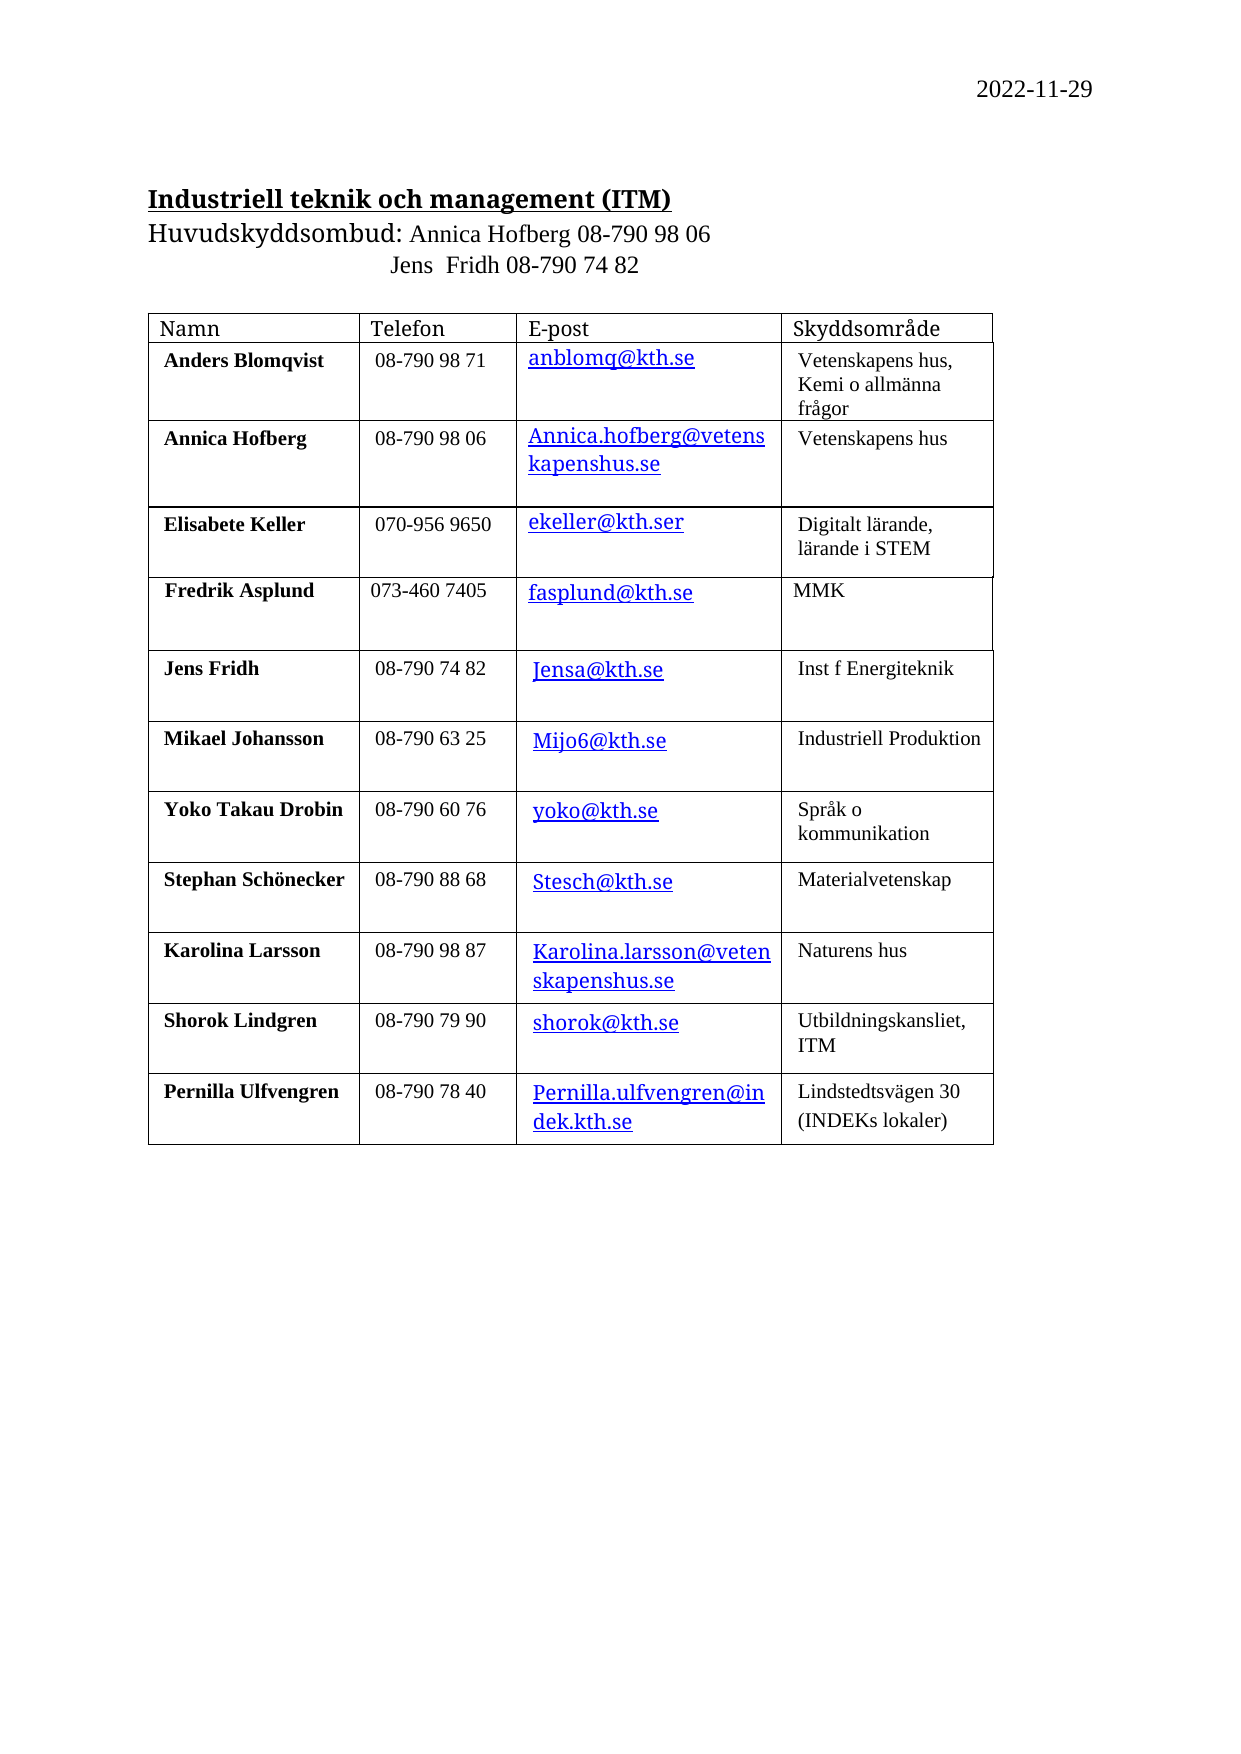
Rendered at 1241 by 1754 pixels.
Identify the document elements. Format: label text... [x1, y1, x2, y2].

table_cell Materialvetenskap [782, 863, 993, 932]
table_cell 070-956 9650 [360, 508, 516, 577]
table_cell Karolina.larsson@vetenskapenshus.se [517, 933, 781, 1003]
table_cell Fredrik Asplund [149, 578, 359, 650]
table_header Telefon [360, 314, 516, 342]
table_cell Elisabete Keller [149, 508, 359, 577]
table_cell Språk o kommunikation [782, 792, 993, 862]
text Jens Fridh 08-790 74 82 [148, 250, 1093, 278]
table_cell Annica.hofberg@vetenskapenshus.se [517, 421, 781, 506]
table_cell fasplund@kth.se [517, 578, 781, 650]
text Industriell teknik och management (ITM) [148, 182, 1093, 216]
table_cell Annica Hofberg [149, 421, 359, 506]
table_cell 08-790 78 40 [360, 1074, 516, 1144]
table_cell Shorok Lindgren [149, 1004, 359, 1073]
table_cell Karolina Larsson [149, 933, 359, 1003]
table_cell Stephan Schönecker [149, 863, 359, 932]
table_cell Yoko Takau Drobin [149, 792, 359, 862]
table_cell Naturens hus [782, 933, 993, 1003]
table_cell ekeller@kth.ser [517, 508, 781, 577]
table_header Skyddsområde [782, 314, 992, 342]
text Huvudskyddsombud: Annica Hofberg 08-790 98 06 [148, 216, 1093, 250]
table_cell Pernilla.ulfvengren@indek.kth.se [517, 1074, 781, 1144]
table_cell 08-790 74 82 [360, 651, 516, 721]
table_cell Mikael Johansson [149, 722, 359, 791]
table_cell MMK [782, 578, 992, 650]
table_cell 08-790 98 87 [360, 933, 516, 1003]
table_cell anblomq@kth.se [517, 343, 781, 420]
table_cell Stesch@kth.se [517, 863, 781, 932]
table_cell 073-460 7405 [360, 578, 516, 650]
table_cell 08-790 79 90 [360, 1004, 516, 1073]
table_header Namn [149, 314, 359, 342]
table_cell Jensa@kth.se [517, 651, 781, 721]
table_cell Industriell Produktion [782, 722, 993, 791]
table_cell Utbildningskansliet, ITM [782, 1004, 993, 1073]
table_cell Jens Fridh [149, 651, 359, 721]
table_cell Pernilla Ulfvengren [149, 1074, 359, 1144]
table_cell 08-790 98 71 [360, 343, 516, 420]
table_cell Digitalt lärande, lärande i STEM [782, 508, 993, 577]
table_cell yoko@kth.se [517, 792, 781, 862]
table_cell Lindstedtsvägen 30 (INDEKs lokaler) [782, 1074, 993, 1144]
table_cell 08-790 63 25 [360, 722, 516, 791]
table_cell Vetenskapens hus [782, 421, 993, 506]
table_cell Anders Blomqvist [149, 343, 359, 420]
table_cell shorok@kth.se [517, 1004, 781, 1073]
table_cell Inst f Energiteknik [782, 651, 993, 721]
table_cell Mijo6@kth.se [517, 722, 781, 791]
table_cell 08-790 88 68 [360, 863, 516, 932]
table_header E-post [517, 314, 781, 342]
table_cell 08-790 98 06 [360, 421, 516, 506]
table_cell 08-790 60 76 [360, 792, 516, 862]
table_cell Vetenskapens hus, Kemi o allmänna frågor [782, 343, 993, 420]
